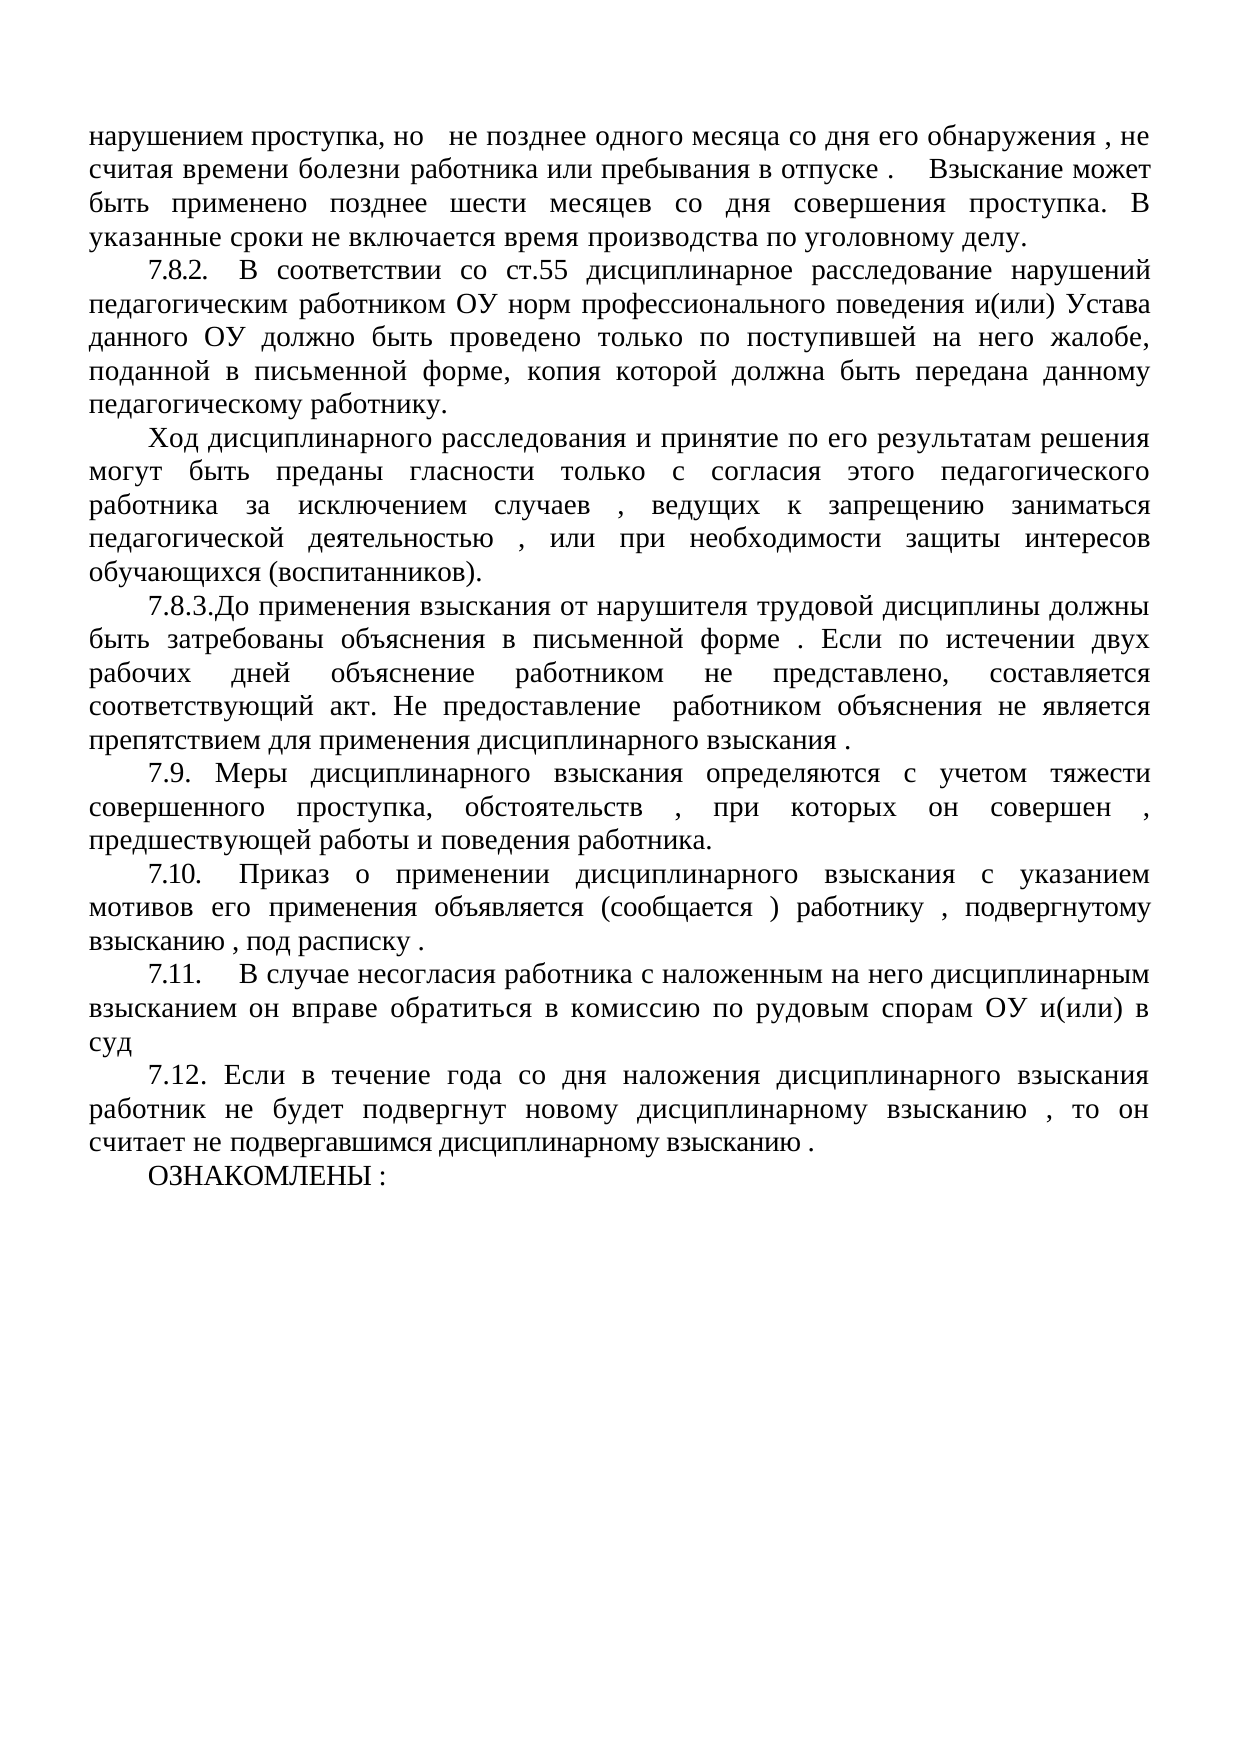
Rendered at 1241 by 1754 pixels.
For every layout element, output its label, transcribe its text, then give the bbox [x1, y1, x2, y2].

text 7.8.3.До применения взыскания от нарушителя трудовой дисциплины должны быть затребованы объяснения в письменной форме . Если по истечении двух рабочих дней объяснение работником не представлено, составляется соответствующий акт. Не предоставление работником объяснения не является препятствием для применения дисциплинарного взыскания . [89, 588, 1152, 755]
text Ход дисциплинарного расследования и принятие по его результатам решения могут быть преданы гласности только с согласия этого педагогического работника за исключением случаев , ведущих к запрещению заниматься педагогической деятельностью , или при необходимости защиты интересов обучающихся (воспитанников). [89, 420, 1152, 588]
list Приказ о применении дисциплинарного взыскания с указанием мотивов его применения объявляется (сообщается ) работнику , подвергнутому взысканию , под расписку . [89, 856, 1152, 957]
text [89, 118, 1152, 252]
text ОЗНАКОМЛЕНЫ : [89, 1158, 1152, 1191]
text 7.8.2. В соответствии со ст.55 дисциплинарное расследование нарушений педагогическим работником ОУ норм профессионального поведения и(или) Устава данного ОУ должно быть проведено только по поступившей на него жалобе, поданной в письменной форме, копия которой должна быть передана данному педагогическому работнику. [89, 252, 1152, 420]
text 7.9. Меры дисциплинарного взыскания определяются с учетом тяжести совершенного проступка, обстоятельств , при которых он совершен , предшествующей работы и поведения работника. [89, 755, 1152, 856]
text 7.12. Если в течение года со дня наложения дисциплинарного взыскания работник не будет подвергнут новому дисциплинарному взысканию , то он считает не подвергавшимся дисциплинарному взысканию . [89, 1057, 1152, 1158]
list В случае несогласия работника с наложенным на него дисциплинарным взысканием он вправе обратиться в комиссию по рудовым спорам ОУ и(или) в суд [89, 957, 1152, 1057]
